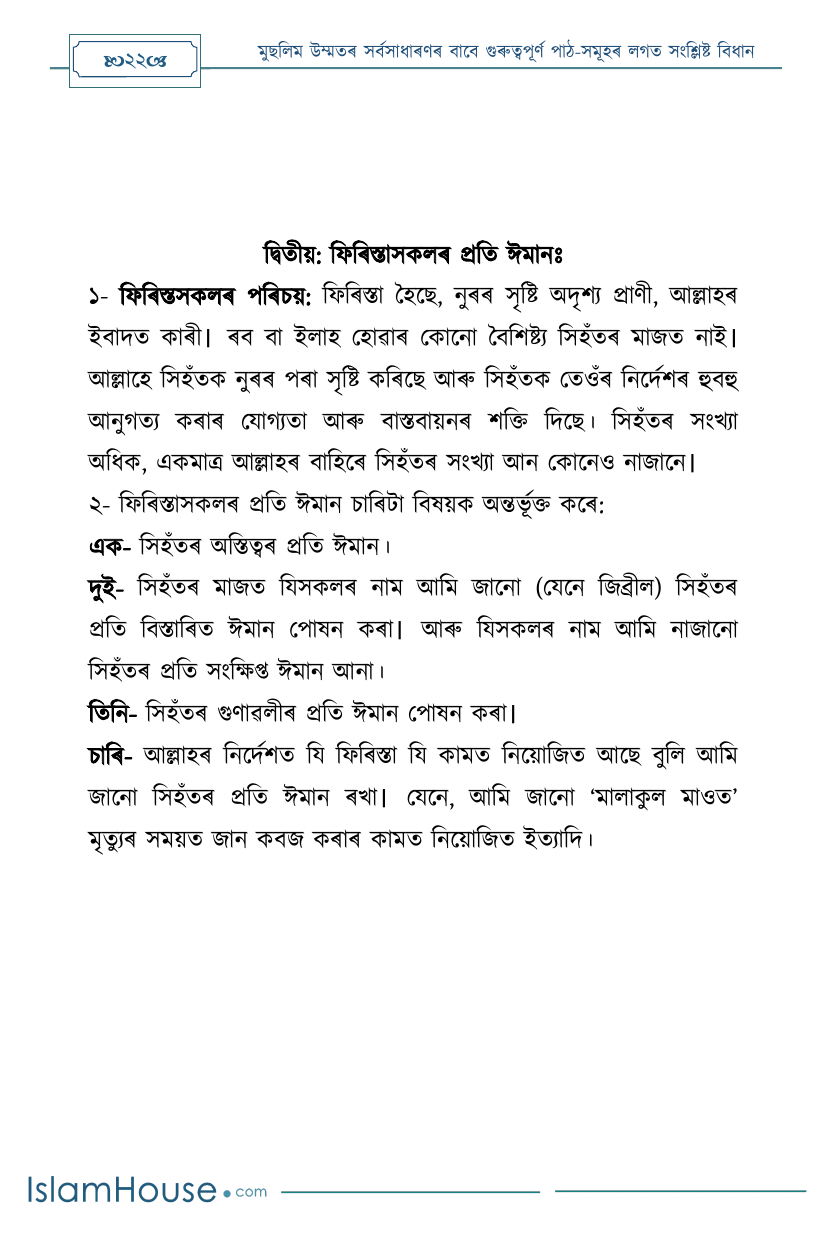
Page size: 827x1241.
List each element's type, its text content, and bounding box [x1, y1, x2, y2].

text তিনি- সিহঁতৰ গুণাৱলীৰ প্ৰতি ঈমান পোষন কৰা। [89, 691, 738, 733]
text চাৰি- আল্লাহৰ নিৰ্দেশত যি ফিৰিস্তা যি কামত নিয়োজিত আছে বুলি আমি জানো সিহঁতৰ প্ৰতি ঈমান ৰখা। যেনে, আমি জানো ‘মালাকুল মাওত’ মৃত্যুৰ সময়ত জান কবজ কৰাৰ কামত নিয়োজিত ইত্যাদি। [89, 733, 738, 858]
text দ্বিতীয়: ফিৰিস্তাসকলৰ প্ৰতি ঈমানঃ [89, 232, 738, 273]
text দুই- সিহঁতৰ মাজত যিসকলৰ নাম আমি জানো (যেনে জিব্ৰীল) সিহঁতৰ প্ৰতি বিস্তাৰিত ঈমান পোষন কৰা। আৰু যিসকলৰ নাম আমি নাজানো সিহঁতৰ প্ৰতি সংক্ষিপ্ত ঈমান আনা। [89, 565, 738, 691]
text ১- ফিৰিস্তসকলৰ পৰিচয়: ফিৰিস্তা হৈছে, নুৰৰ সৃষ্টি অদৃশ্য প্ৰাণী, আল্লাহৰ ইবাদত কাৰী। ৰব বা ইলাহ হোৱাৰ কোনো বৈশিষ্ট্য সিহঁতৰ মাজত নাই। আল্লাহে সিহঁতক নুৰৰ পৰা সৃষ্টি কৰিছে আৰু সিহঁতক তেওঁৰ নিৰ্দেশৰ হুবহু আনুগত্য কৰাৰ যোগ্যতা আৰু বাস্তবায়নৰ শক্তি দিছে। সিহঁতৰ সংখ্যা অধিক, একমাত্ৰ আল্লাহৰ বাহিৰে সিহঁতৰ সংখ্যা আন কোনেও নাজানে। [89, 273, 738, 482]
text এক- সিহঁতৰ অস্তিত্বৰ প্ৰতি ঈমান। [89, 524, 738, 565]
text ২- ফিৰিস্তাসকলৰ প্ৰতি ঈমান চাৰিটা বিষয়ক অন্তৰ্ভূক্ত কৰে: [89, 482, 738, 524]
picture [548, 1170, 807, 1208]
picture [20, 1171, 541, 1209]
